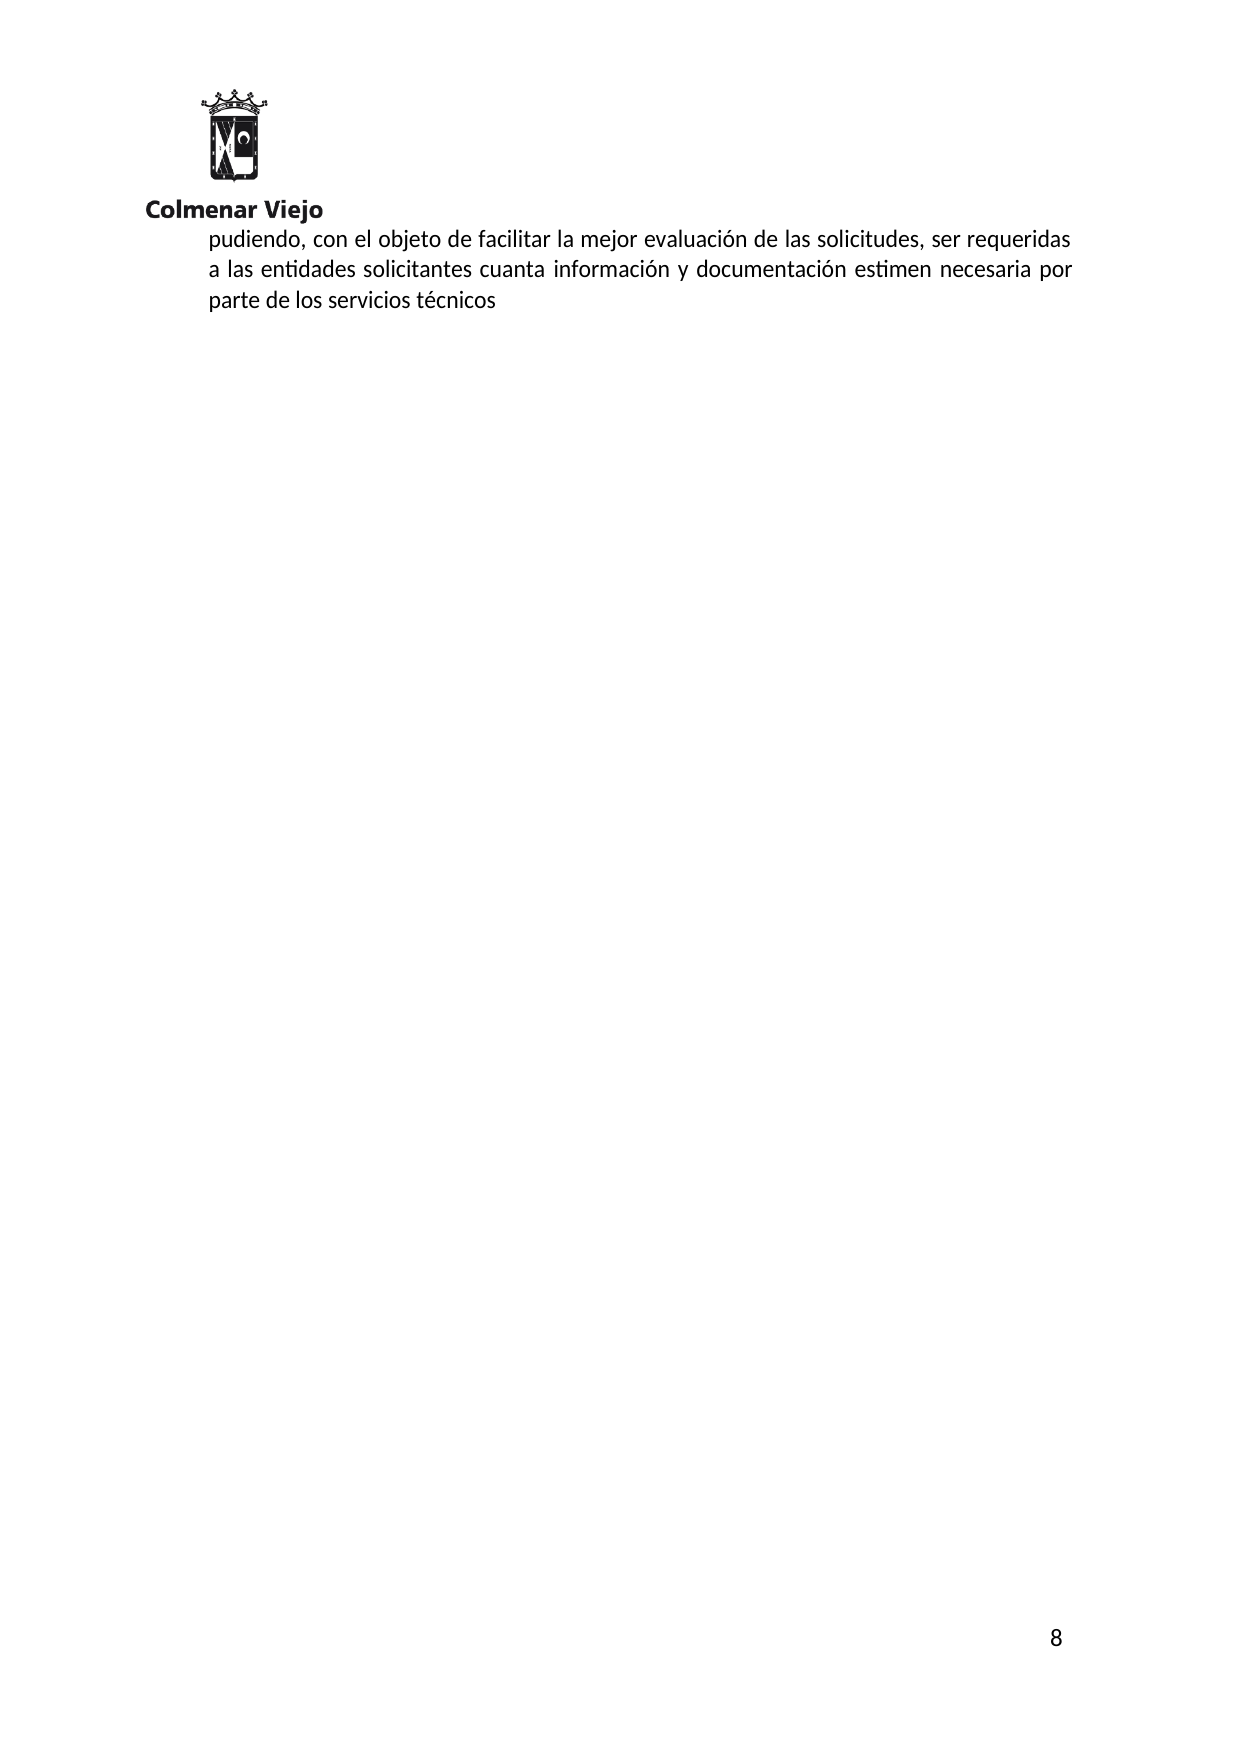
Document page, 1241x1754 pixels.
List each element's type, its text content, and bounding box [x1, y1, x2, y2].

picture [145, 88, 323, 224]
